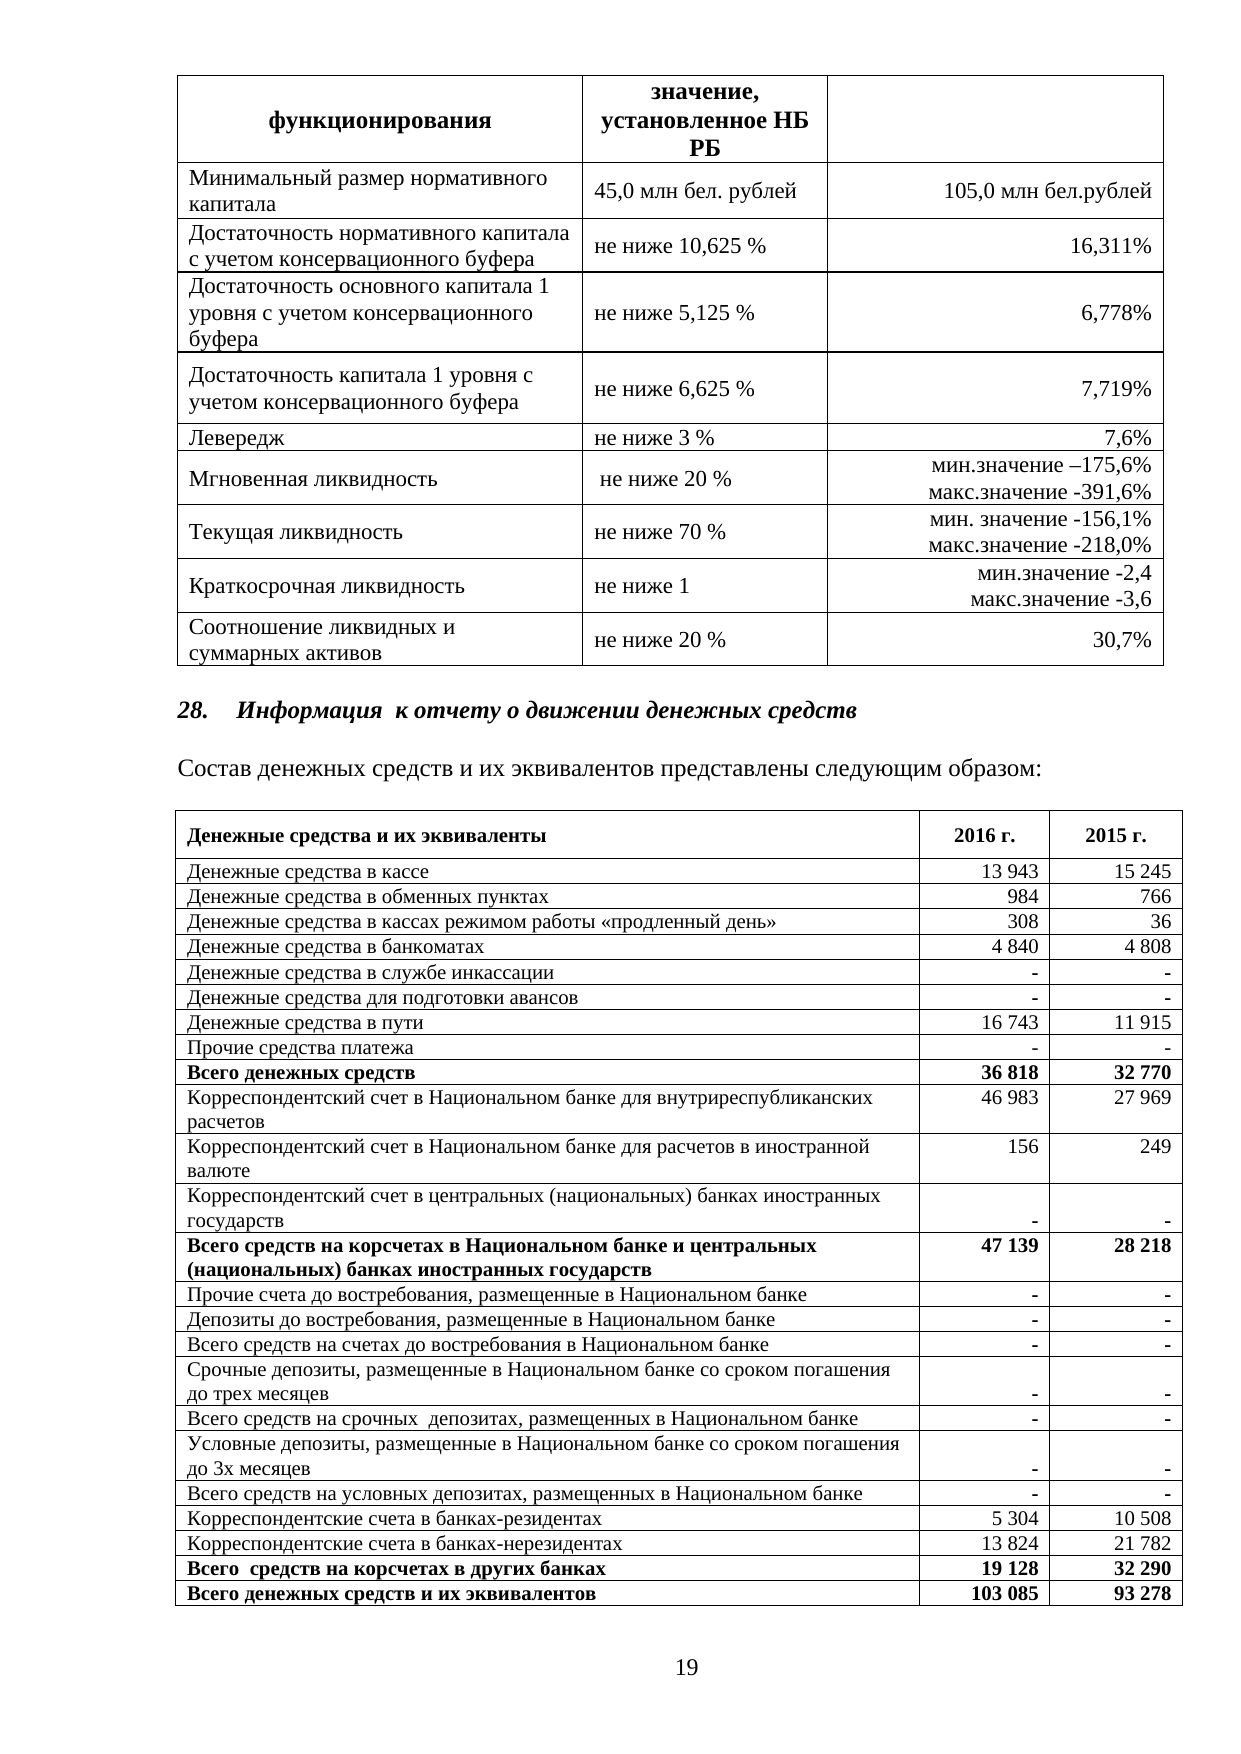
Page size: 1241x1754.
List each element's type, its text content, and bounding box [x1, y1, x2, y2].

table_cell 308 [920, 909, 1049, 933]
table_cell 7,6% [828, 424, 1163, 450]
table_cell - [920, 960, 1049, 984]
table_cell не ниже 20 % [583, 613, 827, 665]
table_cell - [1050, 1184, 1182, 1232]
table_header 2015 г. [1050, 811, 1182, 858]
table_cell Прочие счета до востребования, размещенные в Национальном банке [176, 1282, 919, 1306]
table_cell 10 508 [1050, 1506, 1182, 1530]
table_cell 13 943 [920, 859, 1049, 883]
table_cell 36 818 [920, 1060, 1049, 1084]
table_cell 28 218 [1050, 1233, 1182, 1281]
table_cell - [920, 1184, 1049, 1232]
table_cell Денежные средства в обменных пунктах [176, 884, 919, 908]
table_cell не ниже 20 % [583, 451, 827, 504]
table_cell - [1050, 985, 1182, 1009]
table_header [828, 76, 1163, 162]
table_cell - [1050, 1307, 1182, 1331]
table_cell Левередж [178, 424, 582, 450]
table_cell Краткосрочная ликвидность [178, 559, 582, 612]
table_cell Текущая ликвидность [178, 505, 582, 558]
table_cell 16,311% [828, 219, 1163, 271]
table_cell мин.значение -2,4 макс.значение -3,6 [828, 559, 1163, 612]
table_cell 13 824 [920, 1531, 1049, 1555]
table_cell 5 304 [920, 1506, 1049, 1530]
table_cell Прочие средства платежа [176, 1035, 919, 1059]
table_cell 32 290 [1050, 1556, 1182, 1580]
table_cell мин.значение –175,6% макс.значение -391,6% [828, 451, 1163, 504]
table_cell - [920, 1481, 1049, 1504]
table_cell Достаточность капитала 1 уровня с учетом консервационного буфера [178, 353, 582, 423]
table_cell - [920, 1357, 1049, 1405]
table_cell - [920, 1035, 1049, 1059]
table_header Денежные средства и их эквиваленты [176, 811, 919, 858]
table_cell мин. значение -156,1% макс.значение -218,0% [828, 505, 1163, 558]
table_cell не ниже 70 % [583, 505, 827, 558]
table_cell 16 743 [920, 1010, 1049, 1034]
table_cell - [920, 1431, 1049, 1479]
table_cell Денежные средства в кассах режимом работы «продленный день» [176, 909, 919, 933]
table_cell 103 085 [920, 1581, 1049, 1605]
table_cell Мгновенная ликвидность [178, 451, 582, 504]
table_cell 7,719% [828, 353, 1163, 423]
table_cell 766 [1050, 884, 1182, 908]
table_cell Соотношение ликвидных и суммарных активов [178, 613, 582, 665]
table_cell - [920, 1307, 1049, 1331]
text Состав денежных средств и их эквивалентов представлены следующим образом: [177, 753, 1196, 781]
table_cell 36 [1050, 909, 1182, 933]
table_cell Всего денежных средств [176, 1060, 919, 1084]
table_cell Денежные средства в пути [176, 1010, 919, 1034]
text 28. Информация к отчету о движении денежных средств [177, 695, 1196, 724]
table_cell 105,0 млн бел.рублей [828, 163, 1163, 218]
table_cell Всего средств на условных депозитах, размещенных в Национальном банке [176, 1481, 919, 1504]
table_cell Всего средств на счетах до востребования в Национальном банке [176, 1332, 919, 1356]
table_cell Денежные средства в cлужбе инкассации [176, 960, 919, 984]
table_cell 11 915 [1050, 1010, 1182, 1034]
table_cell Срочные депозиты, размещенные в Национальном банке со сроком погашения до трех месяцев [176, 1357, 919, 1405]
table_cell 46 983 [920, 1085, 1049, 1133]
table_cell Корреспондентский счет в центральных (национальных) банках иностранных государств [176, 1184, 919, 1232]
table_cell не ниже 1 [583, 559, 827, 612]
table_cell - [1050, 1406, 1182, 1430]
table_cell - [1050, 1481, 1182, 1504]
table_cell Денежные средства в банкоматах [176, 935, 919, 958]
table_cell 30,7% [828, 613, 1163, 665]
table_cell - [920, 985, 1049, 1009]
table_cell не ниже 10,625 % [583, 219, 827, 271]
table_cell Корреспондентские счета в банках-нерезидентах [176, 1531, 919, 1555]
table_cell Корреспондентский счет в Национальном банке для расчетов в иностранной валюте [176, 1134, 919, 1182]
table_cell 4 808 [1050, 935, 1182, 958]
table_cell Всего средств на срочных депозитах, размещенных в Национальном банке [176, 1406, 919, 1430]
table_cell 93 278 [1050, 1581, 1182, 1605]
table_cell 15 245 [1050, 859, 1182, 883]
table_cell Всего средств на корсчетах в других банках [176, 1556, 919, 1580]
table_cell - [1050, 1431, 1182, 1479]
table_cell 249 [1050, 1134, 1182, 1182]
table_cell - [1050, 1282, 1182, 1306]
table_cell не ниже 5,125 % [583, 273, 827, 351]
table_cell - [1050, 1357, 1182, 1405]
table_cell - [1050, 960, 1182, 984]
table_cell 4 840 [920, 935, 1049, 958]
table_cell - [920, 1406, 1049, 1430]
table_header 2016 г. [920, 811, 1049, 858]
table_cell Достаточность основного капитала 1 уровня с учетом консервационного буфера [178, 273, 582, 351]
table_cell Денежные средства в кассе [176, 859, 919, 883]
table_cell 156 [920, 1134, 1049, 1182]
table_cell Достаточность нормативного капитала с учетом консервационного буфера [178, 219, 582, 271]
table_cell Минимальный размер нормативного капитала [178, 163, 582, 218]
table_cell 21 782 [1050, 1531, 1182, 1555]
table_cell 47 139 [920, 1233, 1049, 1281]
table_cell - [920, 1332, 1049, 1356]
table_cell 984 [920, 884, 1049, 908]
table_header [583, 76, 827, 162]
table_cell - [920, 1282, 1049, 1306]
table_cell Всего денежных средств и их эквивалентов [176, 1581, 919, 1605]
table_cell Денежные средства для подготовки авансов [176, 985, 919, 1009]
table_cell 6,778% [828, 273, 1163, 351]
table_cell Корреспондентский счет в Национальном банке для внутриреспубликанских расчетов [176, 1085, 919, 1133]
table_cell не ниже 6,625 % [583, 353, 827, 423]
table_cell - [1050, 1332, 1182, 1356]
table_cell Корреспондентские счета в банках-резидентах [176, 1506, 919, 1530]
table_cell 27 969 [1050, 1085, 1182, 1133]
table_cell Всего средств на корсчетах в Национальном банке и центральных (национальных) банках иностранных государств [176, 1233, 919, 1281]
table_cell не ниже 3 % [583, 424, 827, 450]
table_cell Условные депозиты, размещенные в Национальном банке со сроком погашения до 3х месяцев [176, 1431, 919, 1479]
table_cell 32 770 [1050, 1060, 1182, 1084]
table_cell 45,0 млн бел. рублей [583, 163, 827, 218]
table_cell Депозиты до востребования, размещенные в Национальном банке [176, 1307, 919, 1331]
table_cell 19 128 [920, 1556, 1049, 1580]
table_cell - [1050, 1035, 1182, 1059]
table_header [178, 76, 582, 162]
